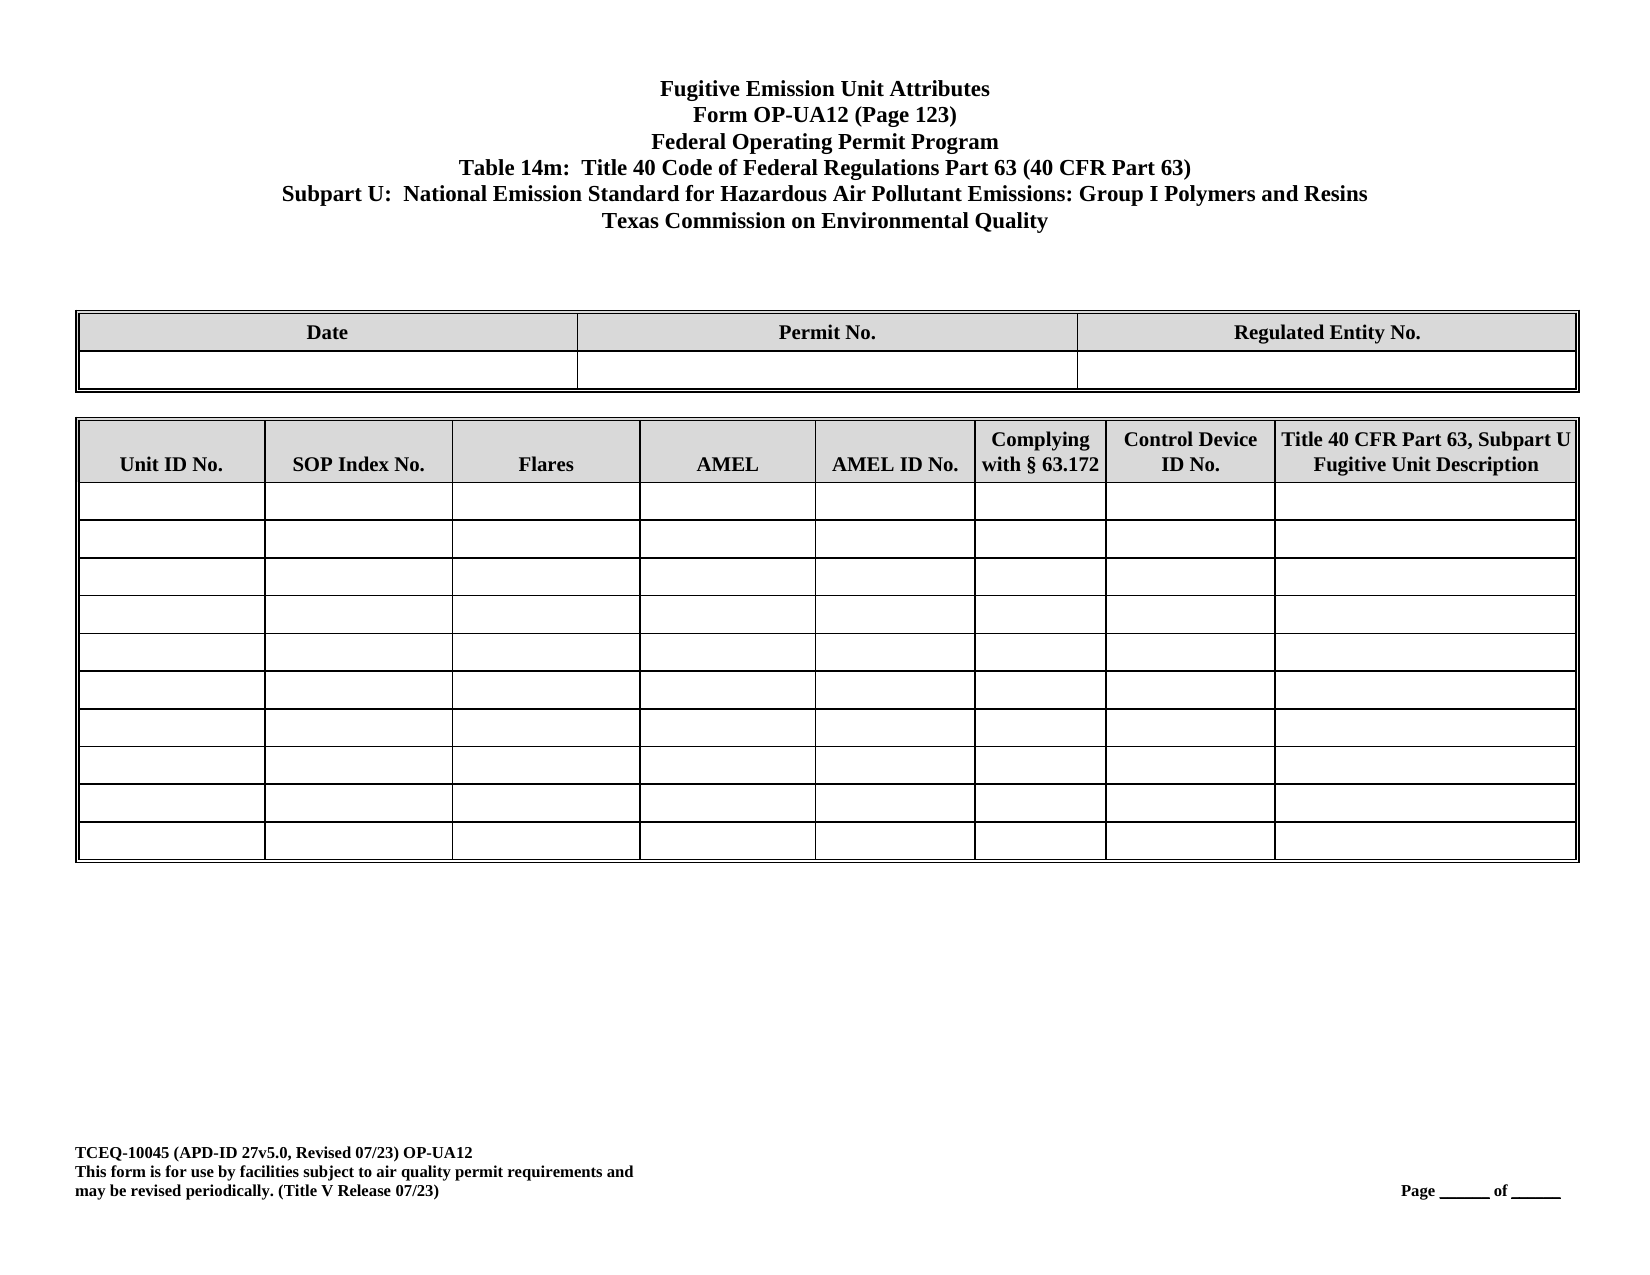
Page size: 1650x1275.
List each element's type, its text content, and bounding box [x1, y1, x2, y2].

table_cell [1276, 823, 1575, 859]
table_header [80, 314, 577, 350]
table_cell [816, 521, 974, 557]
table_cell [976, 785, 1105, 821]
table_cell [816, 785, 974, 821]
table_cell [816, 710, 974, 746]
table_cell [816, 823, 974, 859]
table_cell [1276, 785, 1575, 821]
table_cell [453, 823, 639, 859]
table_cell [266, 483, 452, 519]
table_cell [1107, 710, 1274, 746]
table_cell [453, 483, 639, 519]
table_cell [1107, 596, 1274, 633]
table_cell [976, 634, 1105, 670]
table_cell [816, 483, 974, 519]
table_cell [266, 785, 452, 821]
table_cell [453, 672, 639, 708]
subtitle Form OP-UA12 (Page 123) [75, 101, 1575, 128]
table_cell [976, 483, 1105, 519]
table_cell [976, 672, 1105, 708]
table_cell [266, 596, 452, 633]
subtitle Texas Commission on Environmental Quality [75, 207, 1575, 233]
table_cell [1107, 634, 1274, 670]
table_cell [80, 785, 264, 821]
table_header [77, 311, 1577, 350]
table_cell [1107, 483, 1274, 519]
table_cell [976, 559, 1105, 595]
subtitle Table 14m: Title 40 Code of Federal Regulations Part 63 (40 CFR Part 63) [75, 154, 1575, 180]
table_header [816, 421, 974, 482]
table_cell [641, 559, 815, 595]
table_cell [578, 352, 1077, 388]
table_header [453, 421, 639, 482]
subtitle Subpart U: National Emission Standard for Hazardous Air Pollutant Emissions: Group I Polymers and Resins [75, 180, 1575, 207]
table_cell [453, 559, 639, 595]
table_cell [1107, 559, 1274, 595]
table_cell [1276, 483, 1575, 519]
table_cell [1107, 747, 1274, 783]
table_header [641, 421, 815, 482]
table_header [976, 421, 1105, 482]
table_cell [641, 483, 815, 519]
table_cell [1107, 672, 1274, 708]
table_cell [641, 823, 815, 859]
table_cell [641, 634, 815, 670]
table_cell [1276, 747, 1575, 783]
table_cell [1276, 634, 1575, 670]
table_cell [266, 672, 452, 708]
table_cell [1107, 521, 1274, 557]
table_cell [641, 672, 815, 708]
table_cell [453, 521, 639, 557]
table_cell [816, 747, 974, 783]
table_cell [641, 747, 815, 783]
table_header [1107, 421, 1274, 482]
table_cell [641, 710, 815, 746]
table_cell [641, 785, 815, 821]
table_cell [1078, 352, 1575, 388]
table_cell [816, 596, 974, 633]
subtitle Federal Operating Permit Program [75, 128, 1575, 154]
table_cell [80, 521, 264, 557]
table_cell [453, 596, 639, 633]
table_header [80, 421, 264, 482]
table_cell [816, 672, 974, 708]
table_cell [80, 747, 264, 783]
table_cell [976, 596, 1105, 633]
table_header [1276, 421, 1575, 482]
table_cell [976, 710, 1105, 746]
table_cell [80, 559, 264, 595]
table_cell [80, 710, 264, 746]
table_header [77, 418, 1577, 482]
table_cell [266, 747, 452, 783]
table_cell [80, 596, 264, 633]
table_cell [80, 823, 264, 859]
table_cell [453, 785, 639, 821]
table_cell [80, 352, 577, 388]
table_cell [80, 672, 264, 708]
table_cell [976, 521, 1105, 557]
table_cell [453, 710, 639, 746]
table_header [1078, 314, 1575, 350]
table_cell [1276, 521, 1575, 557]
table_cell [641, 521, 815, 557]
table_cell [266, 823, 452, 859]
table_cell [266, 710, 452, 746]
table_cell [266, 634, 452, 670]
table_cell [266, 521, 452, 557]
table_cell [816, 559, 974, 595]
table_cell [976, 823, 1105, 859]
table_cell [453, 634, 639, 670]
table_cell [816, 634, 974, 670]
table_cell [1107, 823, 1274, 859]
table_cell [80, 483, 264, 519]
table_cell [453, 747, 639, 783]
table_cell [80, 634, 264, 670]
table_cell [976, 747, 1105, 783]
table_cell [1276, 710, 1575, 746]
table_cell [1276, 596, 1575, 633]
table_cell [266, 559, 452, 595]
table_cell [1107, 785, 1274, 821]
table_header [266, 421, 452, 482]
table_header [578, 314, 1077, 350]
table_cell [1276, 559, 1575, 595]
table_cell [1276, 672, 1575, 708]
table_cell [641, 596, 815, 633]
subtitle Fugitive Emission Unit Attributes [75, 75, 1575, 101]
